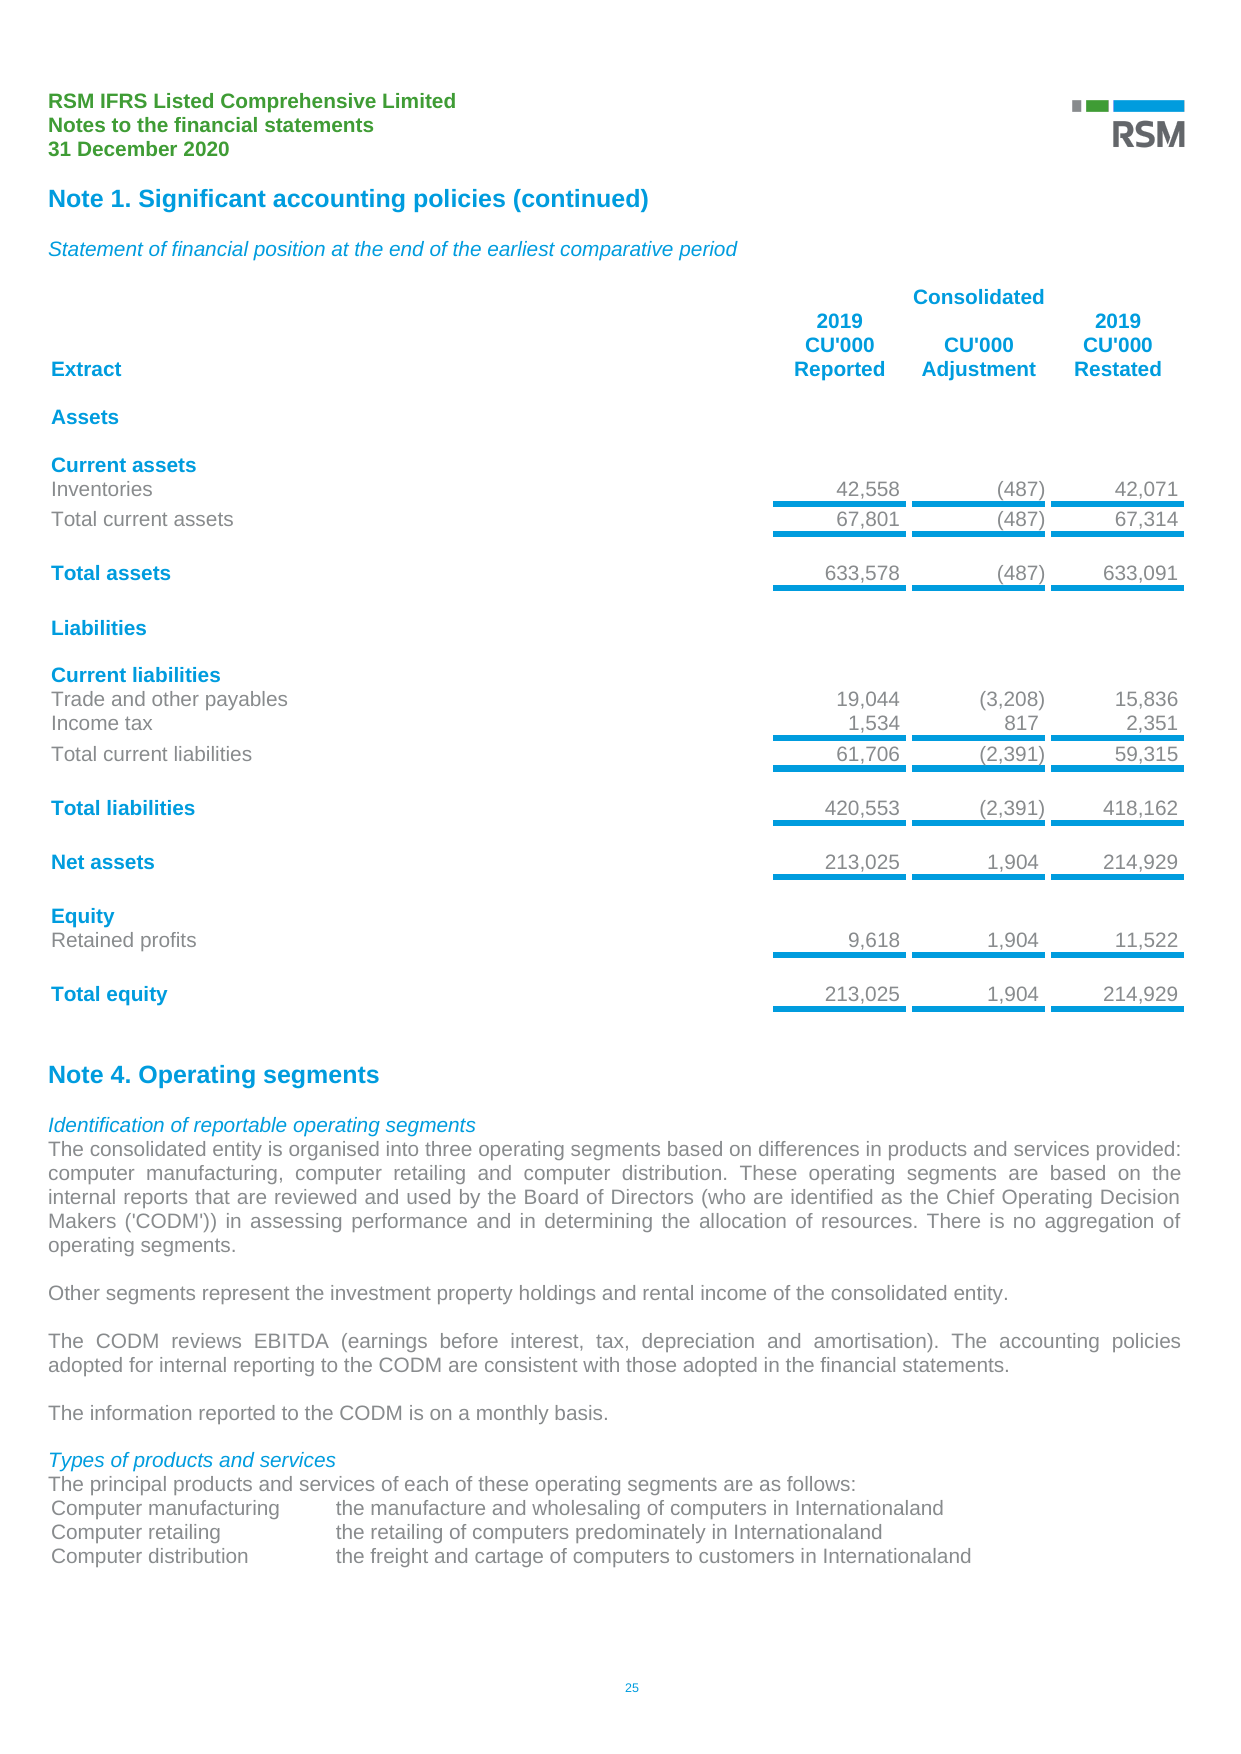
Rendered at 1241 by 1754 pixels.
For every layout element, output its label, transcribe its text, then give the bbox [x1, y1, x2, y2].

table_cell Statement of financial position at the end of the earliest comparative period [48, 237, 1194, 1036]
table_cell Types of products and services The principal products and services of each of these operating segments are as follows: [48, 1448, 1194, 1592]
table_cell The CODM reviews EBITDA (earnings before interest, tax, depreciation and amortisation). The accounting policies adopted for internal reporting to the CODM are consistent with those adopted in the financial statements. [48, 1329, 1194, 1400]
table_header Note 4. Operating segments Identification of reportable operating segments The consolidated entity is organised into three operating segments based on differences in products and services provided: computer manufacturing, computer retailing and computer distribution. These operating segments are based on the internal reports that are reviewed and used by the Board of Directors (who are identified as the Chief Operating Decision Makers ('CODM')) in assessing performance and in determining the allocation of resources. There is no aggregation of operating segments. [48, 1060, 1194, 1281]
table_cell Other segments represent the investment property holdings and rental income of the consolidated entity. [48, 1281, 1194, 1328]
table_cell The information reported to the CODM is on a monthly basis. [48, 1400, 1194, 1448]
picture [1060, 88, 1196, 159]
